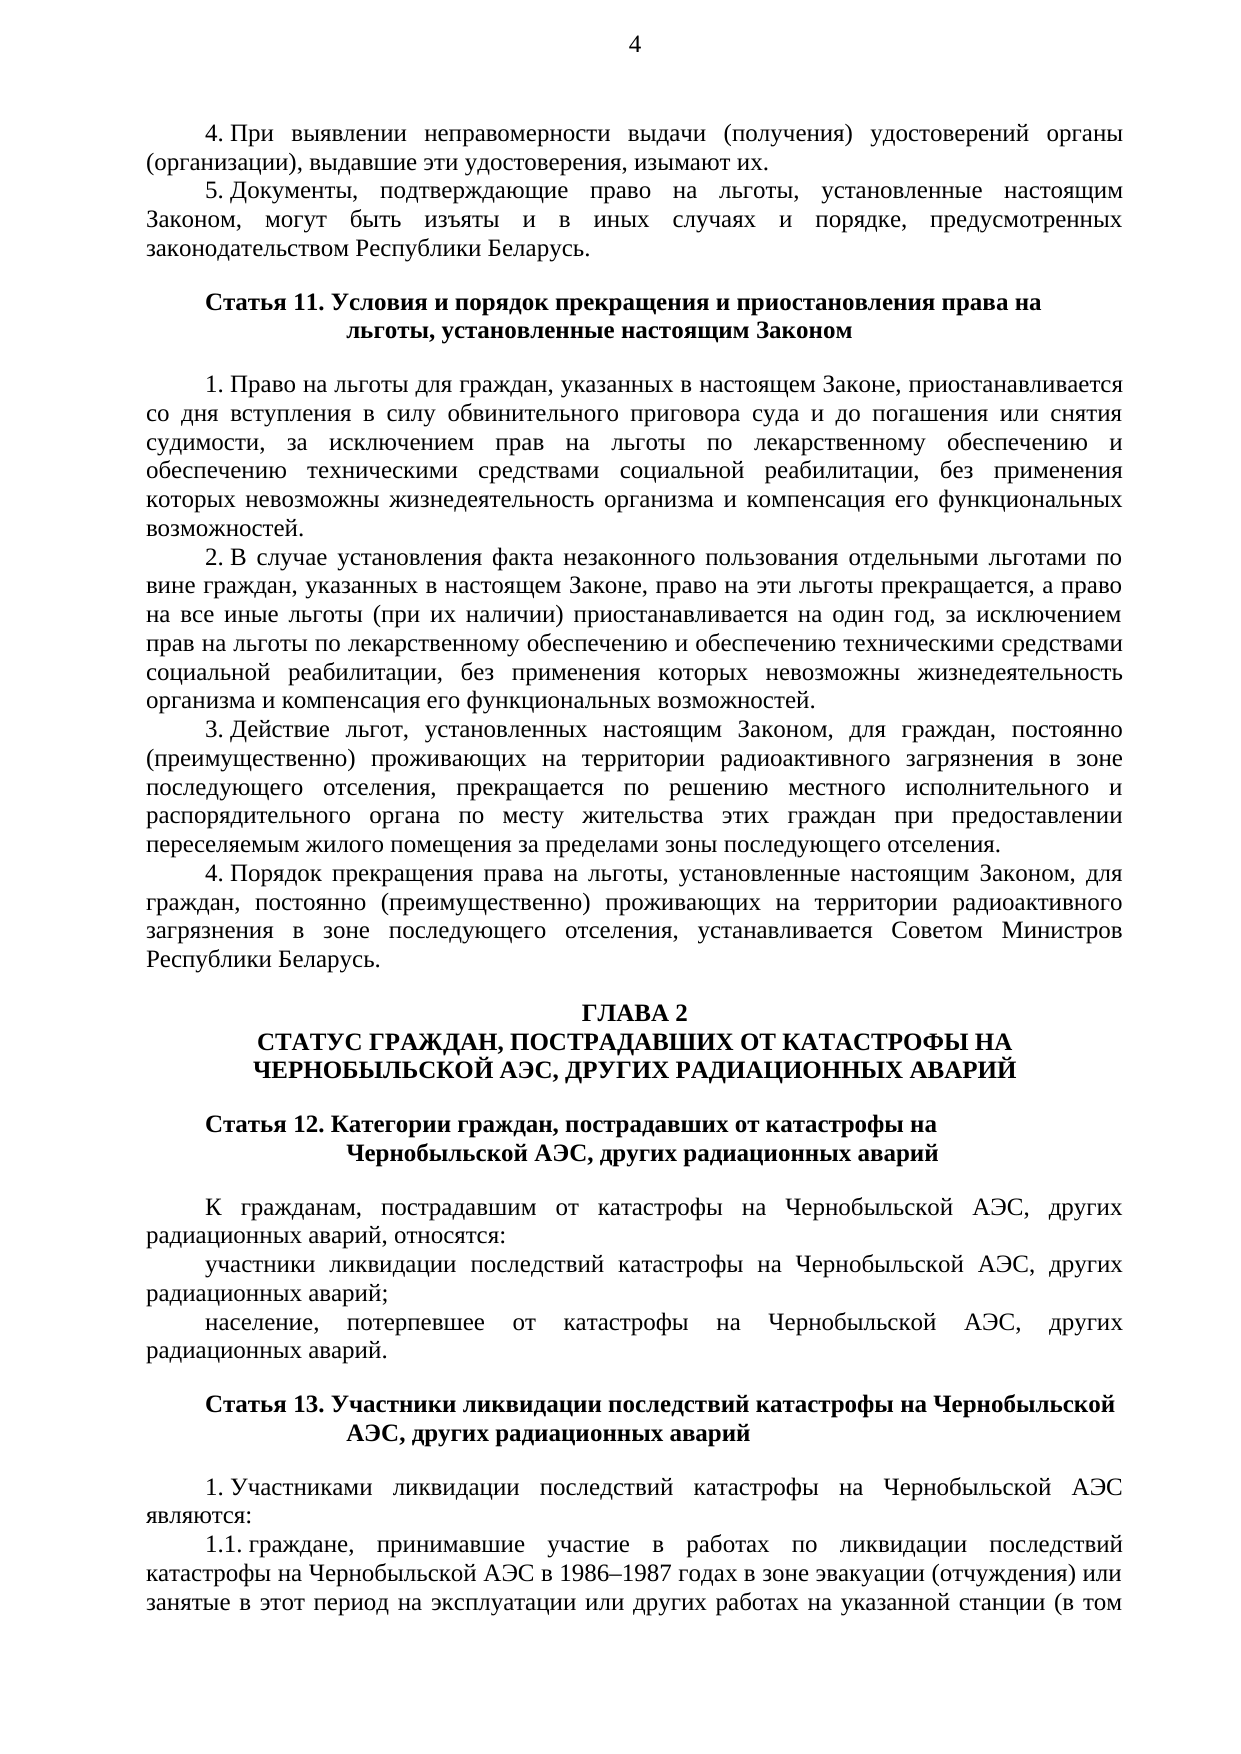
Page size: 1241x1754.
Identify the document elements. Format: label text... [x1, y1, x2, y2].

text 1. Участниками ликвидации последствий катастрофы на Чернобыльской АЭС являются: [146, 1472, 1123, 1529]
text 4. Порядок прекращения права на льготы, установленные настоящим Законом, для граждан, постоянно (преимущественно) проживающих на территории радиоактивного загрязнения в зоне последующего отселения, устанавливается Советом Министров Республики Беларусь. [146, 858, 1123, 973]
text 1. Право на льготы для граждан, указанных в настоящем Законе, приостанавливается со дня вступления в силу обвинительного приговора суда и до погашения или снятия судимости, за исключением прав на льготы по лекарственному обеспечению и обеспечению техническими средствами социальной реабилитации, без применения которых невозможны жизнедеятельность организма и компенсация его функциональных возможностей. [146, 369, 1123, 542]
text 4. При выявлении неправомерности выдачи (получения) удостоверений органы (организации), выдавшие эти удостоверения, изымают их. [146, 118, 1123, 176]
text К гражданам, пострадавшим от катастрофы на Чернобыльской АЭС, других радиационных аварий, относятся: [146, 1192, 1123, 1249]
text Статья 12. Категории граждан, пострадавших от катастрофы на Чернобыльской АЭС, других радиационных аварий [205, 1109, 1123, 1167]
text 5. Документы, подтверждающие право на льготы, установленные настоящим Законом, могут быть изъяты и в иных случаях и порядке, предусмотренных законодательством Республики Беларусь. [146, 176, 1123, 262]
text участники ликвидации последствий катастрофы на Чернобыльской АЭС, других радиационных аварий; [146, 1249, 1123, 1307]
text 3. Действие льгот, установленных настоящим Законом, для граждан, постоянно (преимущественно) проживающих на территории радиоактивного загрязнения в зоне последующего отселения, прекращается по решению местного исполнительного и распорядительного органа по месту жительства этих граждан при предоставлении переселяемым жилого помещения за пределами зоны последующего отселения. [146, 714, 1123, 858]
text население, потерпевшее от катастрофы на Чернобыльской АЭС, других радиационных аварий. [146, 1307, 1123, 1364]
text ГЛАВА 2 СТАТУС ГРАЖДАН, ПОСТРАДАВШИХ ОТ КАТАСТРОФЫ НА ЧЕРНОБЫЛЬСКОЙ АЭС, ДРУГИХ РАДИАЦИОННЫХ АВАРИЙ [146, 998, 1123, 1084]
text 2. В случае установления факта незаконного пользования отдельными льготами по вине граждан, указанных в настоящем Законе, право на эти льготы прекращается, а право на все иные льготы (при их наличии) приостанавливается на один год, за исключением прав на льготы по лекарственному обеспечению и обеспечению техническими средствами социальной реабилитации, без применения которых невозможны жизнедеятельность организма и компенсация его функциональных возможностей. [146, 542, 1123, 714]
text Статья 11. Условия и порядок прекращения и приостановления права на льготы, установленные настоящим Законом [205, 287, 1123, 344]
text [146, 1529, 1123, 1616]
text Статья 13. Участники ликвидации последствий катастрофы на Чернобыльской АЭС, других радиационных аварий [205, 1389, 1123, 1447]
